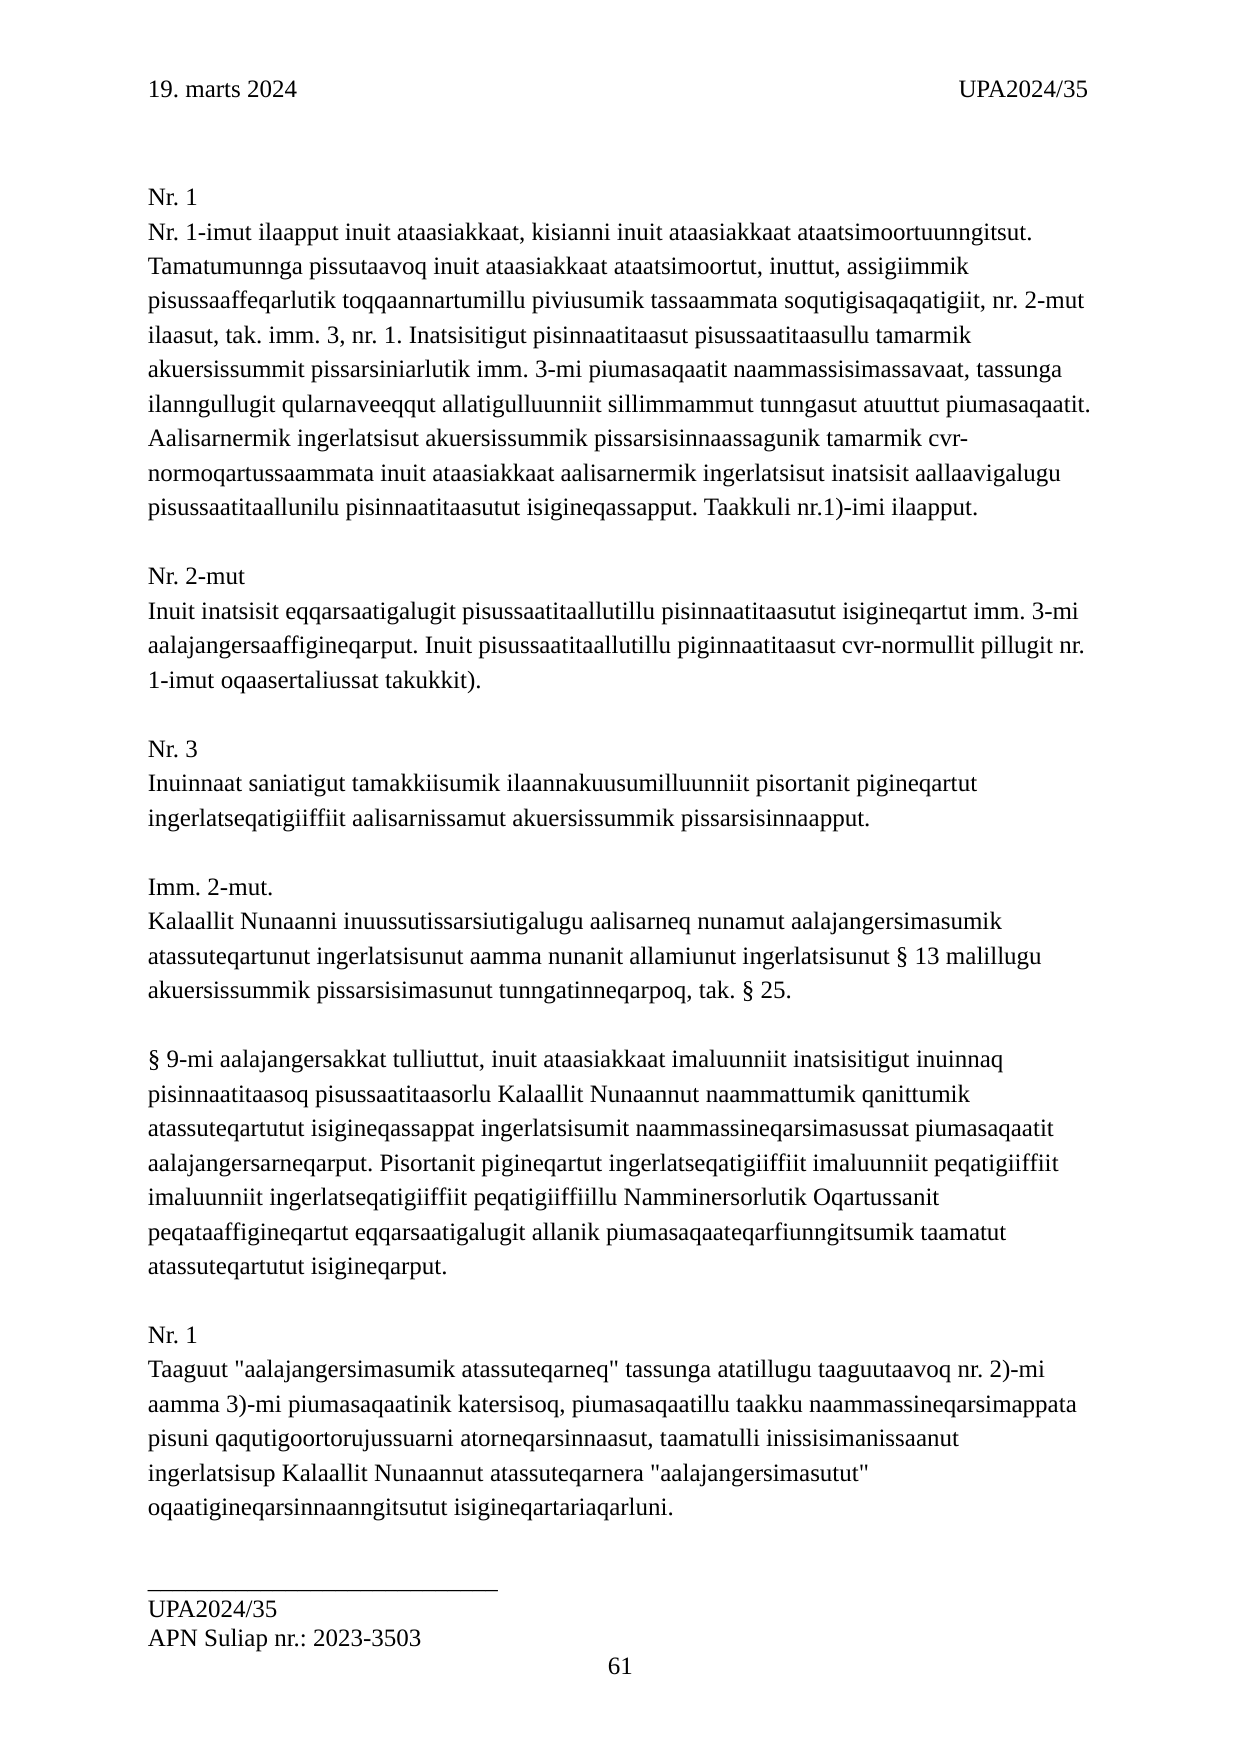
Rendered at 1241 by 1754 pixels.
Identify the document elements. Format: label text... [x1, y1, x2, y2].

text Nr. 3 [148, 734, 1092, 763]
text Kalaallit Nunaanni inuussutissarsiutigalugu aalisarneq nunamut aalajangersimasumik atassuteqartunut ingerlatsisunut aamma nunanit allamiunut ingerlatsisunut § 13 malillugu akuersissummik pissarsisimasunut tunngatinneqarpoq, tak. § 25. [148, 906, 1092, 1004]
text Taaguut "aalajangersimasumik atassuteqarneq" tassunga atatillugu taaguutaavoq nr. 2)-mi aamma 3)-mi piumasaqaatinik katersisoq, piumasaqaatillu taakku naammassineqarsimappata pisuni qaqutigoortorujussuarni atorneqarsinnaasut, taamatulli inissisimanissaanut ingerlatsisup Kalaallit Nunaannut atassuteqarnera "aalajangersimasutut" oqaatigineqarsinnaanngitsutut isigineqartariaqarluni. [148, 1354, 1092, 1521]
text Nr. 1-imut ilaapput inuit ataasiakkaat, kisianni inuit ataasiakkaat ataatsimoortuunngitsut. Tamatumunnga pissutaavoq inuit ataasiakkaat ataatsimoortut, inuttut, assigiimmik pisussaaffeqarlutik toqqaannartumillu piviusumik tassaammata soqutigisaqaqatigiit, nr. 2-mut ilaasut, tak. imm. 3, nr. 1. Inatsisitigut pisinnaatitaasut pisussaatitaasullu tamarmik akuersissummit pissarsiniarlutik imm. 3-mi piumasaqaatit naammassisimassavaat, tassunga ilanngullugit qularnaveeqqut allatigulluunniit sillimmammut tunngasut atuuttut piumasaqaatit. Aalisarnermik ingerlatsisut akuersissummik pissarsisinnaassagunik tamarmik cvr-normoqartussaammata inuit ataasiakkaat aalisarnermik ingerlatsisut inatsisit aallaavigalugu pisussaatitaallunilu pisinnaatitaasutut isigineqassapput. Taakkuli nr.1)-imi ilaapput. [148, 217, 1092, 521]
text Inuinnaat saniatigut tamakkiisumik ilaannakuusumilluunniit pisortanit pigineqartut ingerlatseqatigiiffiit aalisarnissamut akuersissummik pissarsisinnaapput. [148, 768, 1092, 832]
text Imm. 2-mut. [148, 872, 1092, 901]
text Nr. 2-mut [148, 561, 1092, 590]
text Nr. 1 [148, 1320, 1092, 1349]
text § 9-mi aalajangersakkat tulliuttut, inuit ataasiakkaat imaluunniit inatsisitigut inuinnaq pisinnaatitaasoq pisussaatitaasorlu Kalaallit Nunaannut naammattumik qanittumik atassuteqartutut isigineqassappat ingerlatsisumit naammassineqarsimasussat piumasaqaatit aalajangersarneqarput. Pisortanit pigineqartut ingerlatseqatigiiffiit imaluunniit peqatigiiffiit imaluunniit ingerlatseqatigiiffiit peqatigiiffiillu Namminersorlutik Oqartussanit peqataaffigineqartut eqqarsaatigalugit allanik piumasaqaateqarfiunngitsumik taamatut atassuteqartutut isigineqarput. [148, 1044, 1092, 1280]
text Nr. 1 [148, 182, 1092, 211]
text Inuit inatsisit eqqarsaatigalugit pisussaatitaallutillu pisinnaatitaasutut isigineqartut imm. 3-mi aalajangersaaffigineqarput. Inuit pisussaatitaallutillu piginnaatitaasut cvr-normullit pillugit nr. 1-imut oqaasertaliussat takukkit). [148, 596, 1092, 694]
